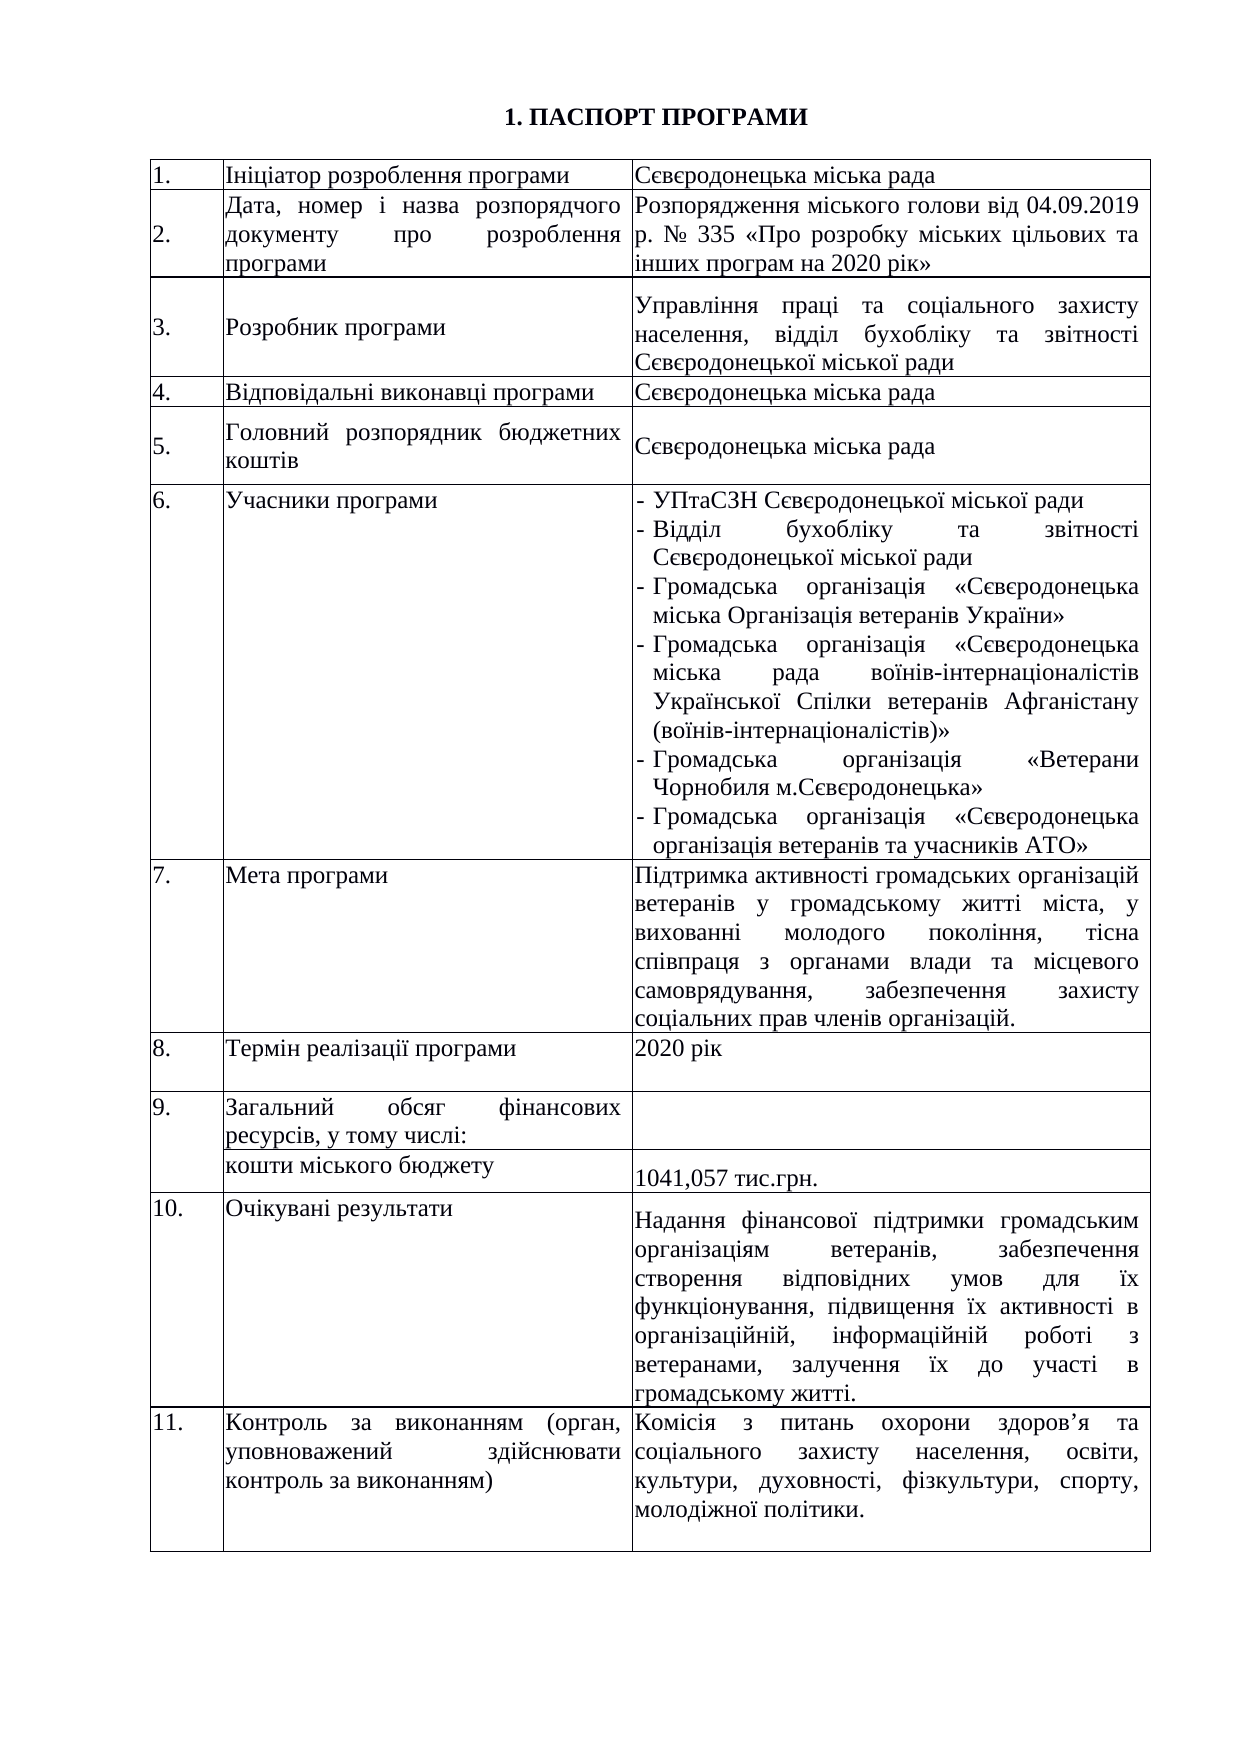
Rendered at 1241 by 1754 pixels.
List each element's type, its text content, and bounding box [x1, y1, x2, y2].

table_cell 5. [151, 407, 223, 484]
table_cell УПтаСЗН Сєвєродонецької міської ради Відділ бухобліку та звітності Сєвєродонецької міської ради Громадська організація «Сєвєродонецька міська Організація ветеранів України» Громадська організація «Сєвєродонецька міська рада воїнів-інтернаціоналістів Української Спілки ветеранів Афганістану (воїнів-інтернаціоналістів)» Громадська організація «Ветерани Чорнобиля м.Сєвєродонецька» Громадська організація «Сєвєродонецька організація ветеранів та учасників АТО» [633, 485, 1150, 859]
table_header Сєвєродонецька міська рада [633, 160, 1150, 189]
table_cell 1041,057 тис.грн. [633, 1150, 1150, 1192]
table_cell 9. [151, 1092, 223, 1192]
table_cell 10. [151, 1193, 223, 1406]
table_cell Підтримка активності громадських організацій ветеранів у громадському житті міста, у вихованні молодого покоління, тісна співпраця з органами влади та місцевого самоврядування, забезпечення захисту соціальних прав членів організацій. [633, 860, 1150, 1032]
table_cell Надання фінансової підтримки громадським організаціям ветеранів, забезпечення створення відповідних умов для їх функціонування, підвищення їх активності в організаційній, інформаційній роботі з ветеранами, залучення їх до участі в громадському житті. [633, 1193, 1150, 1406]
table_cell Комісія з питань охорони здоров’я та соціального захисту населення, освіти, культури, духовності, фізкультури, спорту, молодіжної політики. [633, 1408, 1150, 1551]
table_cell 4. [151, 377, 223, 406]
table_cell Головний розпорядник бюджетних коштів [224, 407, 632, 484]
table_cell Контроль за виконанням (орган, уповноважений здійснювати контроль за виконанням) [224, 1408, 632, 1551]
table_cell 7. [151, 860, 223, 1032]
table_header 1. [151, 160, 223, 189]
table_cell Сєвєродонецька міська рада [633, 377, 1150, 406]
table_cell Очікувані результати [224, 1193, 632, 1406]
table_cell 6. [151, 485, 223, 859]
table_cell 11. [151, 1408, 223, 1551]
table_cell Розпорядження міського голови від 04.09.2019 р. № 335 «Про розробку міських цільових та інших програм на 2020 рік» [633, 190, 1150, 276]
table_cell Сєвєродонецька міська рада [633, 407, 1150, 484]
table_cell 8. [151, 1033, 223, 1091]
table_cell 3. [151, 278, 223, 376]
table_cell Загальний обсяг фінансових ресурсів, у тому числі: [224, 1092, 632, 1149]
table_header Ініціатор розроблення програми [224, 160, 632, 189]
table_cell 2020 рік [633, 1033, 1150, 1091]
table_cell [633, 1092, 1150, 1149]
table_cell Управління праці та соціального захисту населення, відділ бухобліку та звітності Сєвєродонецької міської ради [633, 278, 1150, 376]
table_cell Термін реалізації програми [224, 1033, 632, 1091]
table_cell Дата, номер і назва розпорядчого документу про розроблення програми [224, 190, 632, 276]
table_cell Мета програми [224, 860, 632, 1032]
table_cell 2. [151, 190, 223, 276]
table_cell Учасники програми [224, 485, 632, 859]
text 1. ПАСПОРТ ПРОГРАМИ [161, 102, 1151, 131]
table_cell Розробник програми [224, 278, 632, 376]
table_cell кошти міського бюджету [224, 1150, 632, 1192]
table_cell Відповідальні виконавці програми [224, 377, 632, 406]
